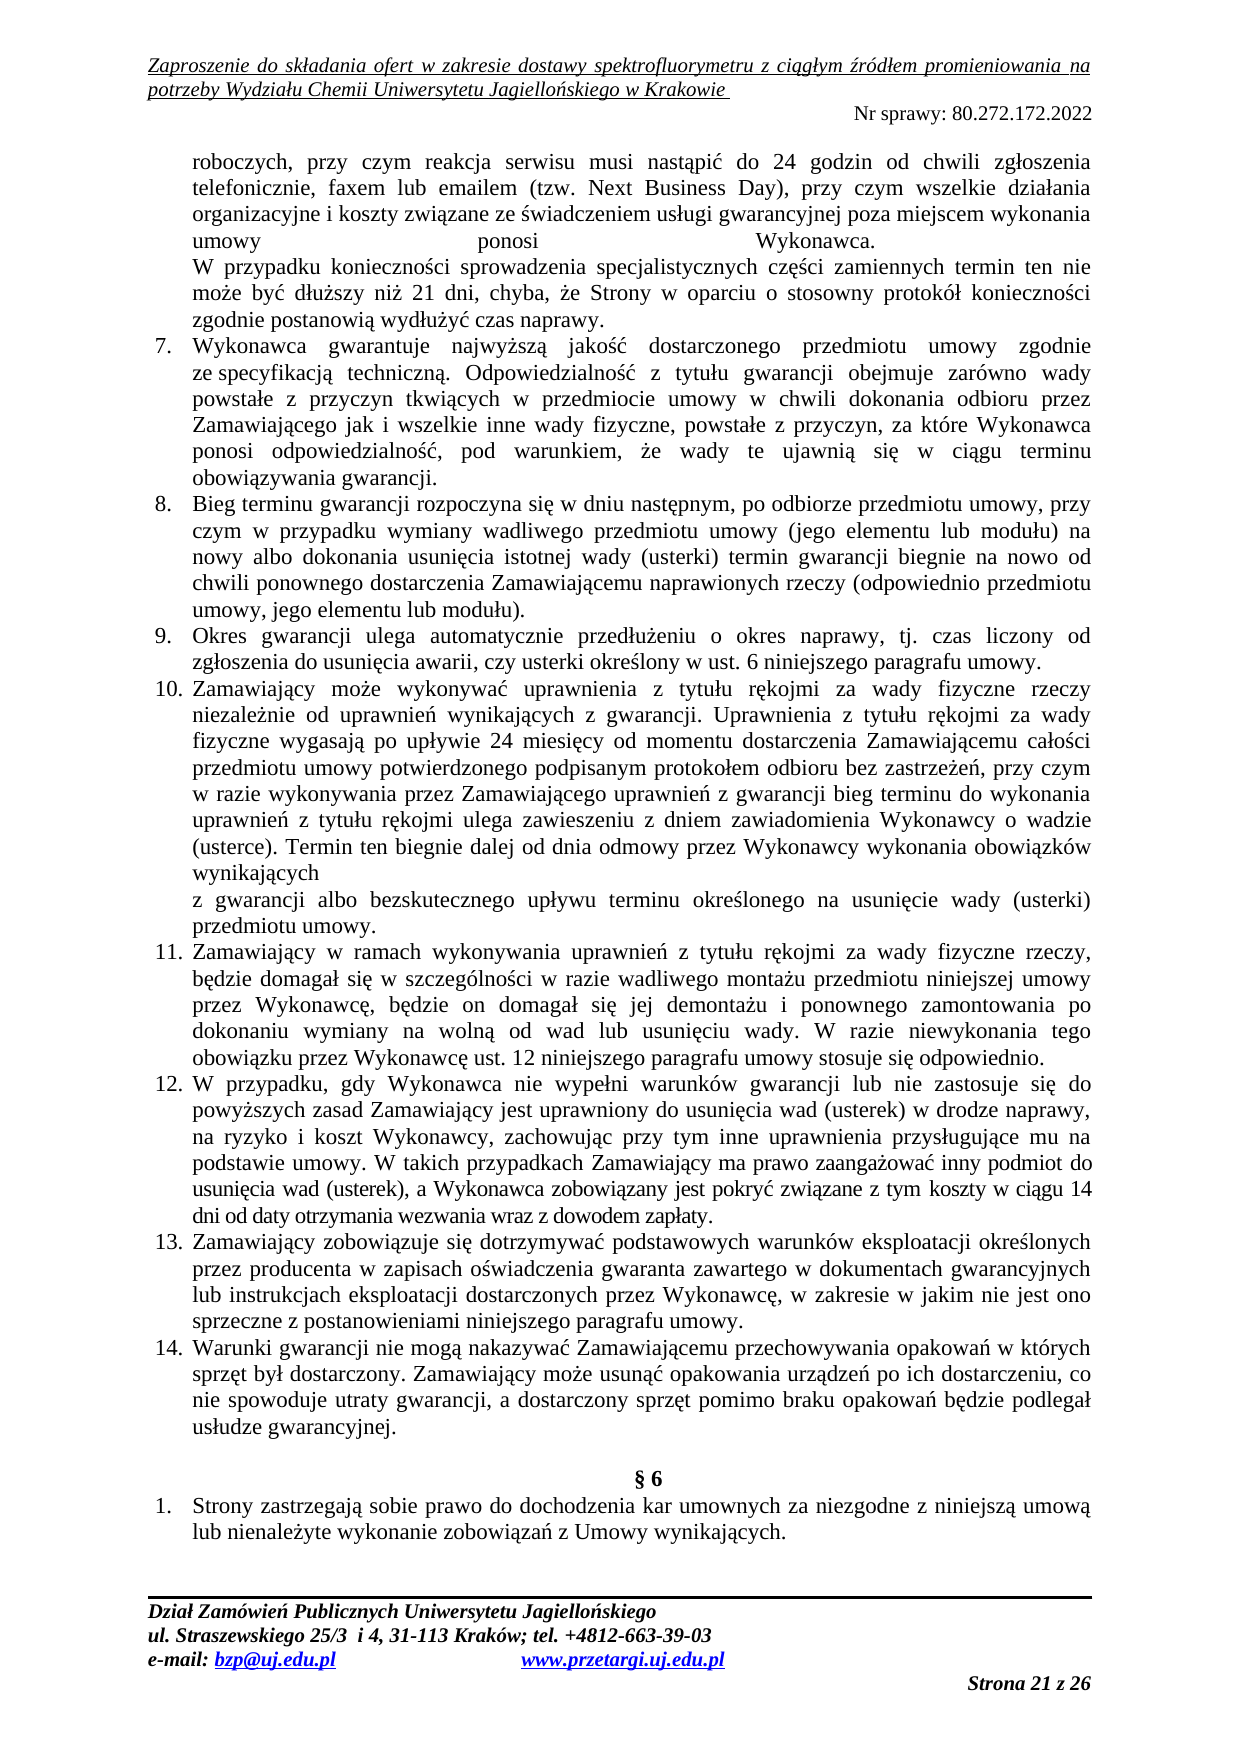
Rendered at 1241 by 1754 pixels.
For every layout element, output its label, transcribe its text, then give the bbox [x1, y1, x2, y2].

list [154, 148, 1092, 332]
list Zamawiający zobowiązuje się dotrzymywać podstawowych warunków eksploatacji określonych przez producenta w zapisach oświadczenia gwaranta zawartego w dokumentach gwarancyjnych lub instrukcjach eksploatacji dostarczonych przez Wykonawcę, w zakresie w jakim nie jest ono sprzeczne z postanowieniami niniejszego paragrafu umowy. [154, 1228, 1092, 1334]
list Zamawiający w ramach wykonywania uprawnień z tytułu rękojmi za wady fizyczne rzeczy, będzie domagał się w szczególności w razie wadliwego montażu przedmiotu niniejszej umowy przez Wykonawcę, będzie on domagał się jej demontażu i ponownego zamontowania po dokonaniu wymiany na wolną od wad lub usunięciu wady. W razie niewykonania tego obowiązku przez Wykonawcę ust. 12 niniejszego paragrafu umowy stosuje się odpowiednio. [154, 938, 1092, 1070]
list W przypadku, gdy Wykonawca nie wypełni warunków gwarancji lub nie zastosuje się do powyższych zasad Zamawiający jest uprawniony do usunięcia wad (usterek) w drodze naprawy, na ryzyko i koszt Wykonawcy, zachowując przy tym inne uprawnienia przysługujące mu na podstawie umowy. W takich przypadkach Zamawiający ma prawo zaangażować inny podmiot do usunięcia wad (usterek), a Wykonawca zobowiązany jest pokryć związane z tym koszty w ciągu 14 dni od daty otrzymania wezwania wraz z dowodem zapłaty. [154, 1070, 1092, 1228]
list Warunki gwarancji nie mogą nakazywać Zamawiającemu przechowywania opakowań w których sprzęt był dostarczony. Zamawiający może usunąć opakowania urządzeń po ich dostarczeniu, co nie spowoduje utraty gwarancji, a dostarczony sprzęt pomimo braku opakowań będzie podlegał usłudze gwarancyjnej. [154, 1334, 1092, 1439]
text § 6 [204, 1465, 1092, 1492]
list Zamawiający może wykonywać uprawnienia z tytułu rękojmi za wady fizyczne rzeczy niezależnie od uprawnień wynikających z gwarancji. Uprawnienia z tytułu rękojmi za wady fizyczne wygasają po upływie 24 miesięcy od momentu dostarczenia Zamawiającemu całości przedmiotu umowy potwierdzonego podpisanym protokołem odbioru bez zastrzeżeń, przy czym w razie wykonywania przez Zamawiającego uprawnień z gwarancji bieg terminu do wykonania uprawnień z tytułu rękojmi ulega zawieszeniu z dniem zawiadomienia Wykonawcy o wadzie (usterce). Termin ten biegnie dalej od dnia odmowy przez Wykonawcy wykonania obowiązków wynikających z gwarancji albo bezskutecznego upływu terminu określonego na usunięcie wady (usterki) przedmiotu umowy. [154, 675, 1092, 938]
list Bieg terminu gwarancji rozpoczyna się w dniu następnym, po odbiorze przedmiotu umowy, przy czym w przypadku wymiany wadliwego przedmiotu umowy (jego elementu lub modułu) na nowy albo dokonania usunięcia istotnej wady (usterki) termin gwarancji biegnie na nowo od chwili ponownego dostarczenia Zamawiającemu naprawionych rzeczy (odpowiednio przedmiotu umowy, jego elementu lub modułu). [154, 490, 1092, 622]
list Okres gwarancji ulega automatycznie przedłużeniu o okres naprawy, tj. czas liczony od zgłoszenia do usunięcia awarii, czy usterki określony w ust. 6 niniejszego paragrafu umowy. [154, 622, 1092, 675]
list Strony zastrzegają sobie prawo do dochodzenia kar umownych za niezgodne z niniejszą umową lub nienależyte wykonanie zobowiązań z Umowy wynikających. [154, 1492, 1092, 1544]
list Wykonawca gwarantuje najwyższą jakość dostarczonego przedmiotu umowy zgodnie ze specyfikacją techniczną. Odpowiedzialność z tytułu gwarancji obejmuje zarówno wady powstałe z przyczyn tkwiących w przedmiocie umowy w chwili dokonania odbioru przez Zamawiającego jak i wszelkie inne wady fizyczne, powstałe z przyczyn, za które Wykonawca ponosi odpowiedzialność, pod warunkiem, że wady te ujawnią się w ciągu terminu obowiązywania gwarancji. [154, 332, 1092, 490]
